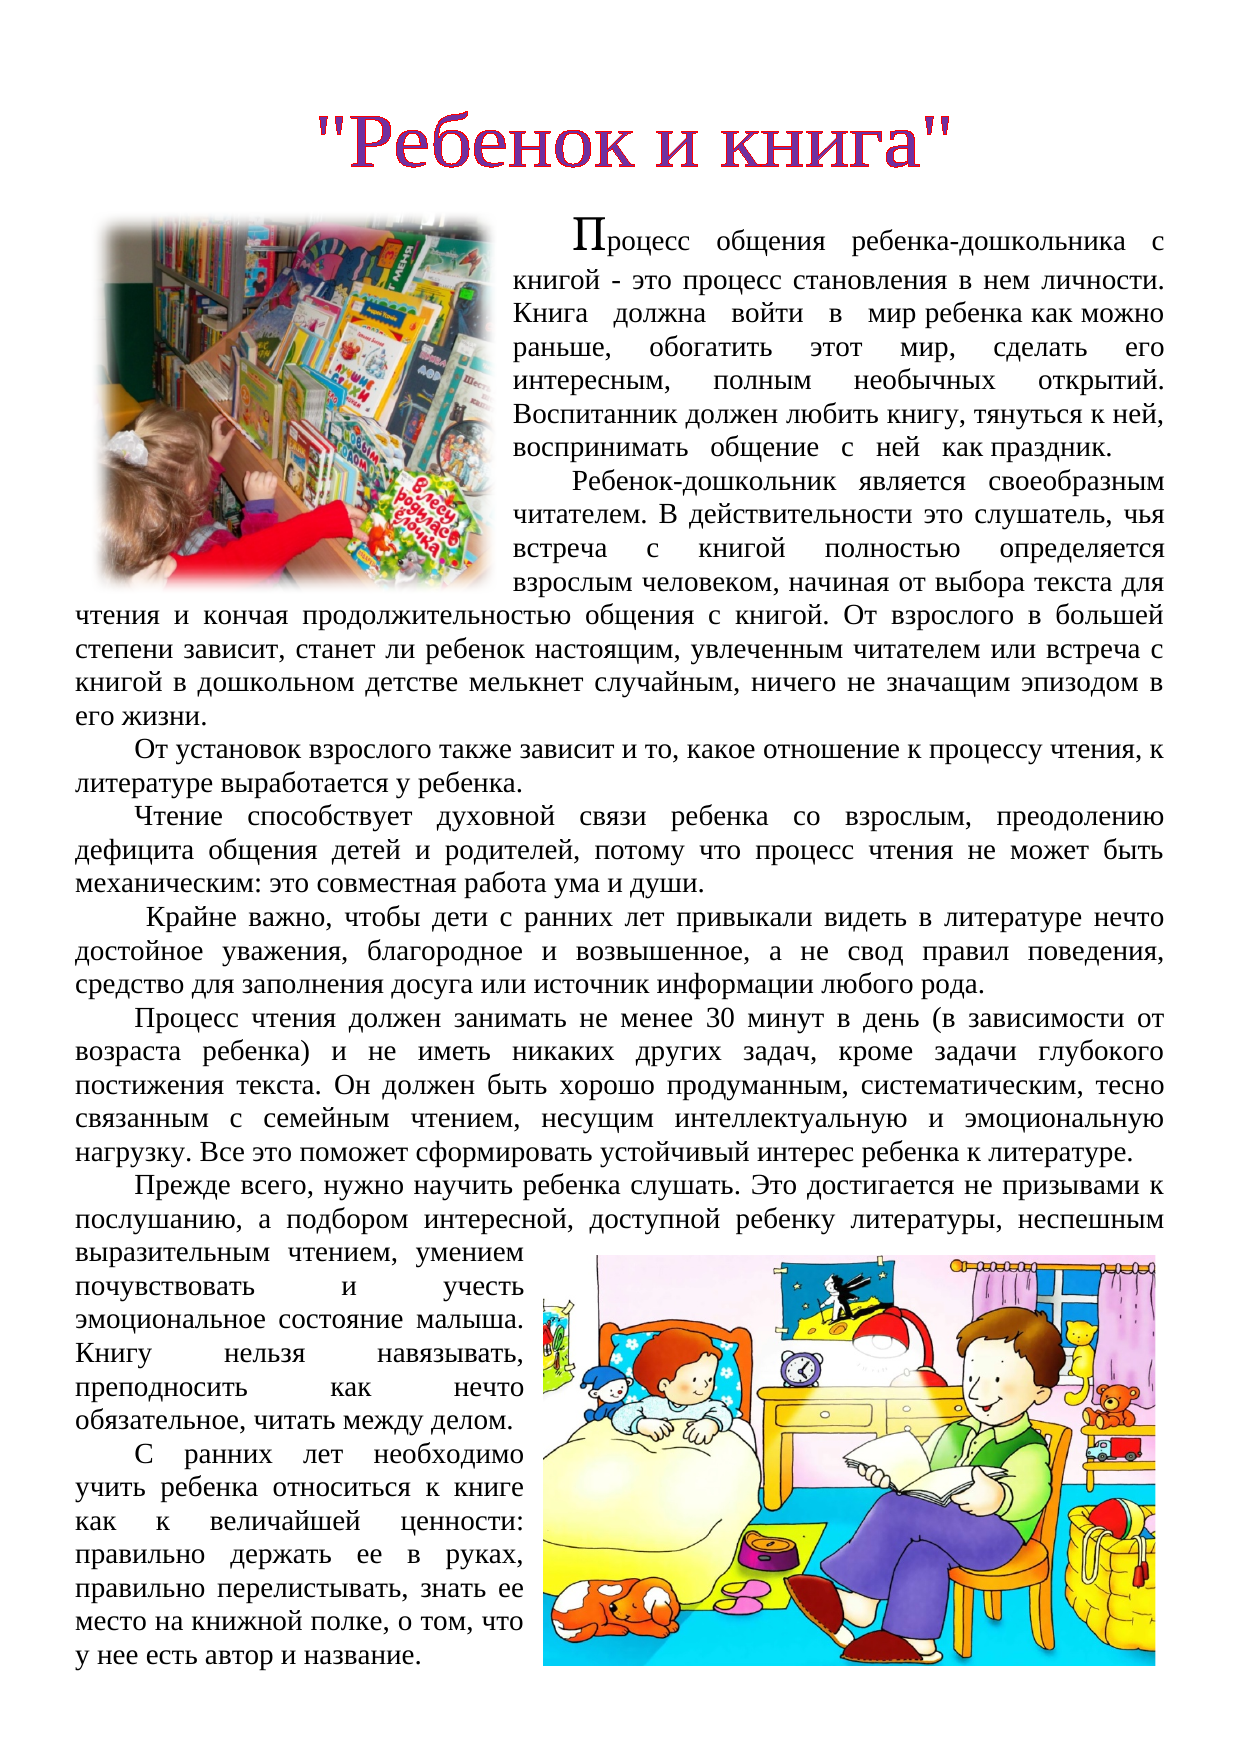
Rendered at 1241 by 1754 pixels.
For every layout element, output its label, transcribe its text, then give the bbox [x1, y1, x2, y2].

text От установок взрослого также зависит и то, какое отношение к процессу чтения, к литературе выработается у ребенка. [75, 597, 1165, 664]
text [75, 1570, 1165, 1637]
text Процесс общения ребенка-дошкольника с книгой - это процесс становления в нем личности. Книга должна войти в мир ребенка как можно раньше, обогатить этот мир, сделать его интересным, полным необычных открытий. Воспитанник должен любить книгу, тянуться к ней, воспринимать общение с ней как праздник. [75, 75, 1165, 329]
text Чтение способствует духовной связи ребенка со взрослым, преодолению дефицита общения детей и родителей, потому что процесс чтения не может быть механическим: это совместная работа ума и души. [75, 664, 1165, 765]
picture [812, 1340, 924, 1533]
text Процесс чтения должен занимать не менее 30 минут в день (в зависимости от возраста ребенка) и не иметь никаких других задач, кроме задачи глубокого постижения текста. Он должен быть хорошо продуманным, систематическим, тесно связанным с семейным чтением, несущим интеллектуальную и эмоциональную нагрузку. Все это поможет сформировать устойчивый интерес ребенка к литературе. [75, 866, 1165, 1033]
text Крайне важно, чтобы дети с ранних лет привыкали видеть в литературе нечто достойное уважения, благородное и возвышенное, а не свод правил поведения, средство для заполнения досуга или источник информации любого рода. [75, 765, 1165, 866]
text Воспитанник дошкольного возраста не в состоянии самостоятельно разобраться в смысле, а тем более в нюансах текста. В каком случае восприятие нуждается в коррекции? Ребенок наивно-реалистически относится к искусству. Все происходящее в тексте зачастую воспринимается им как действительное, вне времени, вне законов художественного творчества. Дошкольнику свойственно внеконтекстное восприятие, когда буйное воображение выносит его за пределы текста. Ребенок может дополнять писателя, по-своему изменять написанное и считает это нормой. [75, 1302, 1165, 1570]
text Ребенок-дошкольник является своеобразным читателем. В действительности это слушатель, чья встреча с книгой полностью определяется взрослым человеком, начиная от выбора текста для чтения и кончая продолжительностью общения с книгой. От взрослого в большей степени зависит, станет ли ребенок настоящим, увлеченным читателем или встреча с книгой в дошкольном детстве мелькнет случайным, ничего не значащим эпизодом в его жизни. [75, 329, 1165, 597]
text Прежде всего, нужно научить ребенка слушать. Это достигается не призывами к послушанию, а подбором интересной, доступной ребенку литературы, неспешным выразительным чтением, умением почувствовать и учесть эмоциональное состояние малыша. Книгу нельзя навязывать, преподносить как нечто обязательное, читать между делом. [75, 1033, 1165, 1201]
text С ранних лет необходимо учить ребенка относиться к книге как к величайшей ценности: правильно держать ее в руках, правильно перелистывать, знать ее место на книжной полке, о том, что у нее есть автор и название. [75, 1201, 1165, 1302]
